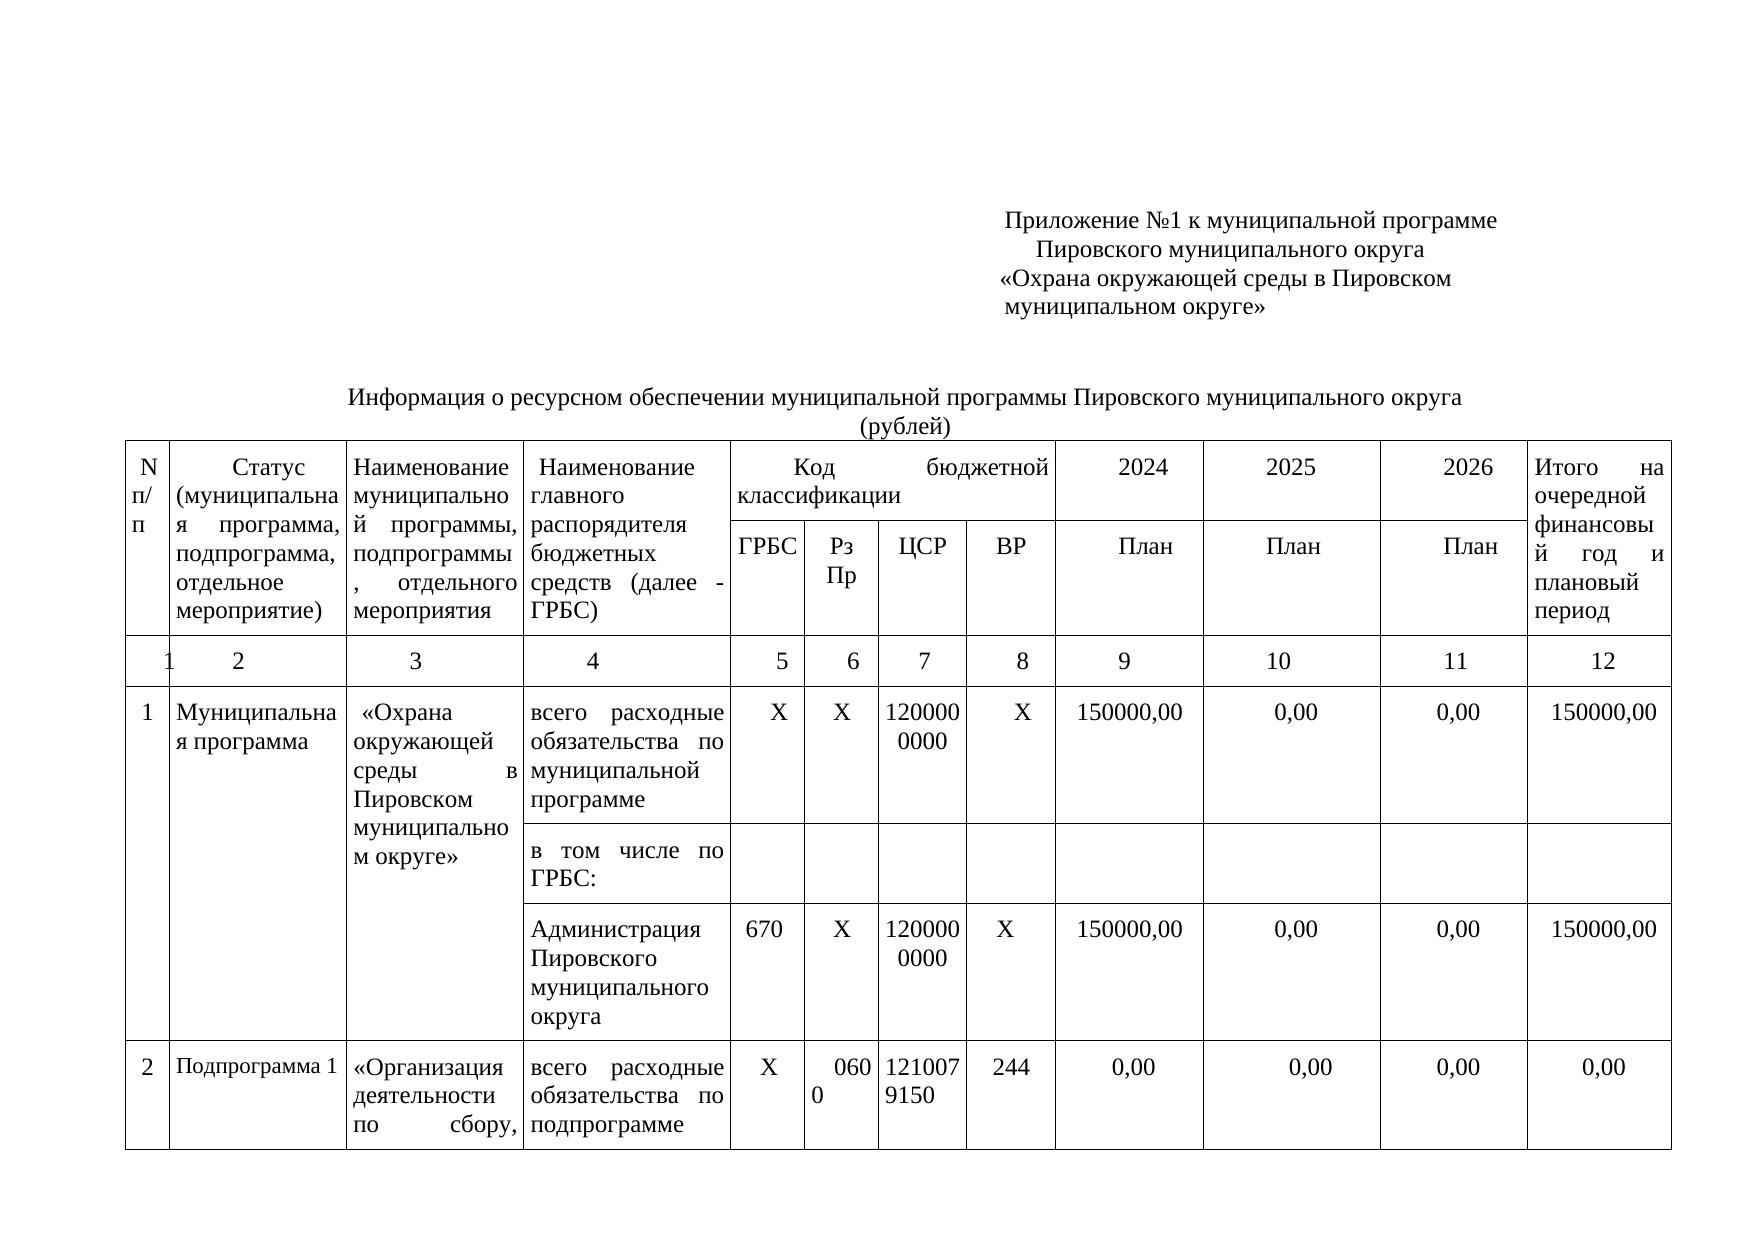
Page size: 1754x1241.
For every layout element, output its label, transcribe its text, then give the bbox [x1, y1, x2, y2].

table_cell 1 [126, 636, 169, 686]
table_cell 2 [170, 636, 346, 686]
table_cell 0,00 [1381, 1041, 1527, 1149]
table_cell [524, 1041, 730, 1149]
table_header 2026 [1381, 441, 1527, 520]
table_cell X [731, 1041, 804, 1149]
table_cell X [805, 687, 878, 823]
table_cell 150000,00 [1528, 904, 1671, 1040]
table_cell 0,00 [1056, 1041, 1203, 1149]
table_cell в том числе по ГРБС: [524, 824, 730, 903]
table_cell всего расходные обязательства по муниципальной программе [524, 687, 730, 823]
table_cell Рз Пр [805, 521, 878, 635]
table_cell 0,00 [1204, 687, 1380, 823]
table_cell ЦСР [879, 521, 966, 635]
table_cell План [1381, 521, 1527, 635]
table_cell ГРБС [731, 521, 804, 635]
text (рублей) [118, 411, 1636, 440]
table_cell 0,00 [1381, 687, 1527, 823]
table_cell 150000,00 [1056, 687, 1203, 823]
table_cell 12 [1528, 636, 1671, 686]
table_cell 9 [1056, 636, 1203, 686]
text Информация о ресурсном обеспечении муниципальной программы Пировского муниципального округа [118, 382, 1636, 411]
table_cell 0,00 [1204, 904, 1380, 1040]
table_cell [805, 824, 878, 903]
table_cell 0,00 [1204, 1041, 1380, 1149]
table_cell 6 [805, 636, 878, 686]
table_cell 244 [967, 1041, 1055, 1149]
text Приложение №1 к муниципальной программе [118, 205, 1636, 234]
table_cell 3 [347, 636, 523, 686]
table_cell 1210079150 [879, 1041, 966, 1149]
table_cell 10 [1204, 636, 1380, 686]
table_cell Муниципальная программа [170, 687, 346, 1040]
table_cell 0,00 [1381, 904, 1527, 1040]
table_cell [1528, 824, 1671, 903]
table_cell 5 [731, 636, 804, 686]
table_header N п/п [126, 441, 169, 635]
table_cell X [967, 904, 1055, 1040]
table_cell [967, 824, 1055, 903]
table_header 2024 [1056, 441, 1203, 520]
table_cell ВР [967, 521, 1055, 635]
table_cell 7 [879, 636, 966, 686]
table_cell 670 [731, 904, 804, 1040]
table_header Итого на очередной финансовый год и плановый период [1528, 441, 1671, 635]
table_cell 1200000000 [879, 904, 966, 1040]
table_cell 150000,00 [1528, 687, 1671, 823]
table_cell 150000,00 [1056, 904, 1203, 1040]
text «Охрана окружающей среды в Пировском [118, 263, 1636, 291]
table_cell [1381, 824, 1527, 903]
table_cell X [805, 904, 878, 1040]
table_cell [879, 824, 966, 903]
table_cell 8 [967, 636, 1055, 686]
table_cell X [731, 687, 804, 823]
table_header Код бюджетной классификации [731, 441, 1055, 520]
table_cell 0600 [805, 1041, 878, 1149]
table_cell План [1204, 521, 1380, 635]
text муниципальном округе» [118, 291, 1636, 320]
table_cell [1056, 824, 1203, 903]
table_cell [347, 1041, 523, 1149]
table_cell Администрация Пировского муниципального округа [524, 904, 730, 1040]
table_cell 0,00 [1528, 1041, 1671, 1149]
table_cell «Охрана окружающей среды в Пировском муниципальном округе» [347, 687, 523, 1040]
table_cell 1200000000 [879, 687, 966, 823]
table_cell 4 [524, 636, 730, 686]
table_cell X [967, 687, 1055, 823]
table_header 2025 [1204, 441, 1380, 520]
table_cell 2 [126, 1041, 169, 1149]
table_cell [731, 824, 804, 903]
table_header Наименование муниципальной программы, подпрограммы, отдельного мероприятия [347, 441, 523, 635]
table_cell План [1056, 521, 1203, 635]
table_header Наименование главного распорядителя бюджетных средств (далее - ГРБС) [524, 441, 730, 635]
table_cell Подпрограмма 1 [170, 1041, 346, 1149]
table_cell [1204, 824, 1380, 903]
table_cell 1 [126, 687, 169, 1040]
text Пировского муниципального округа [718, 234, 1636, 263]
table_cell 11 [1381, 636, 1527, 686]
table_header Статус (муниципальная программа, подпрограмма, отдельное мероприятие) [170, 441, 346, 635]
